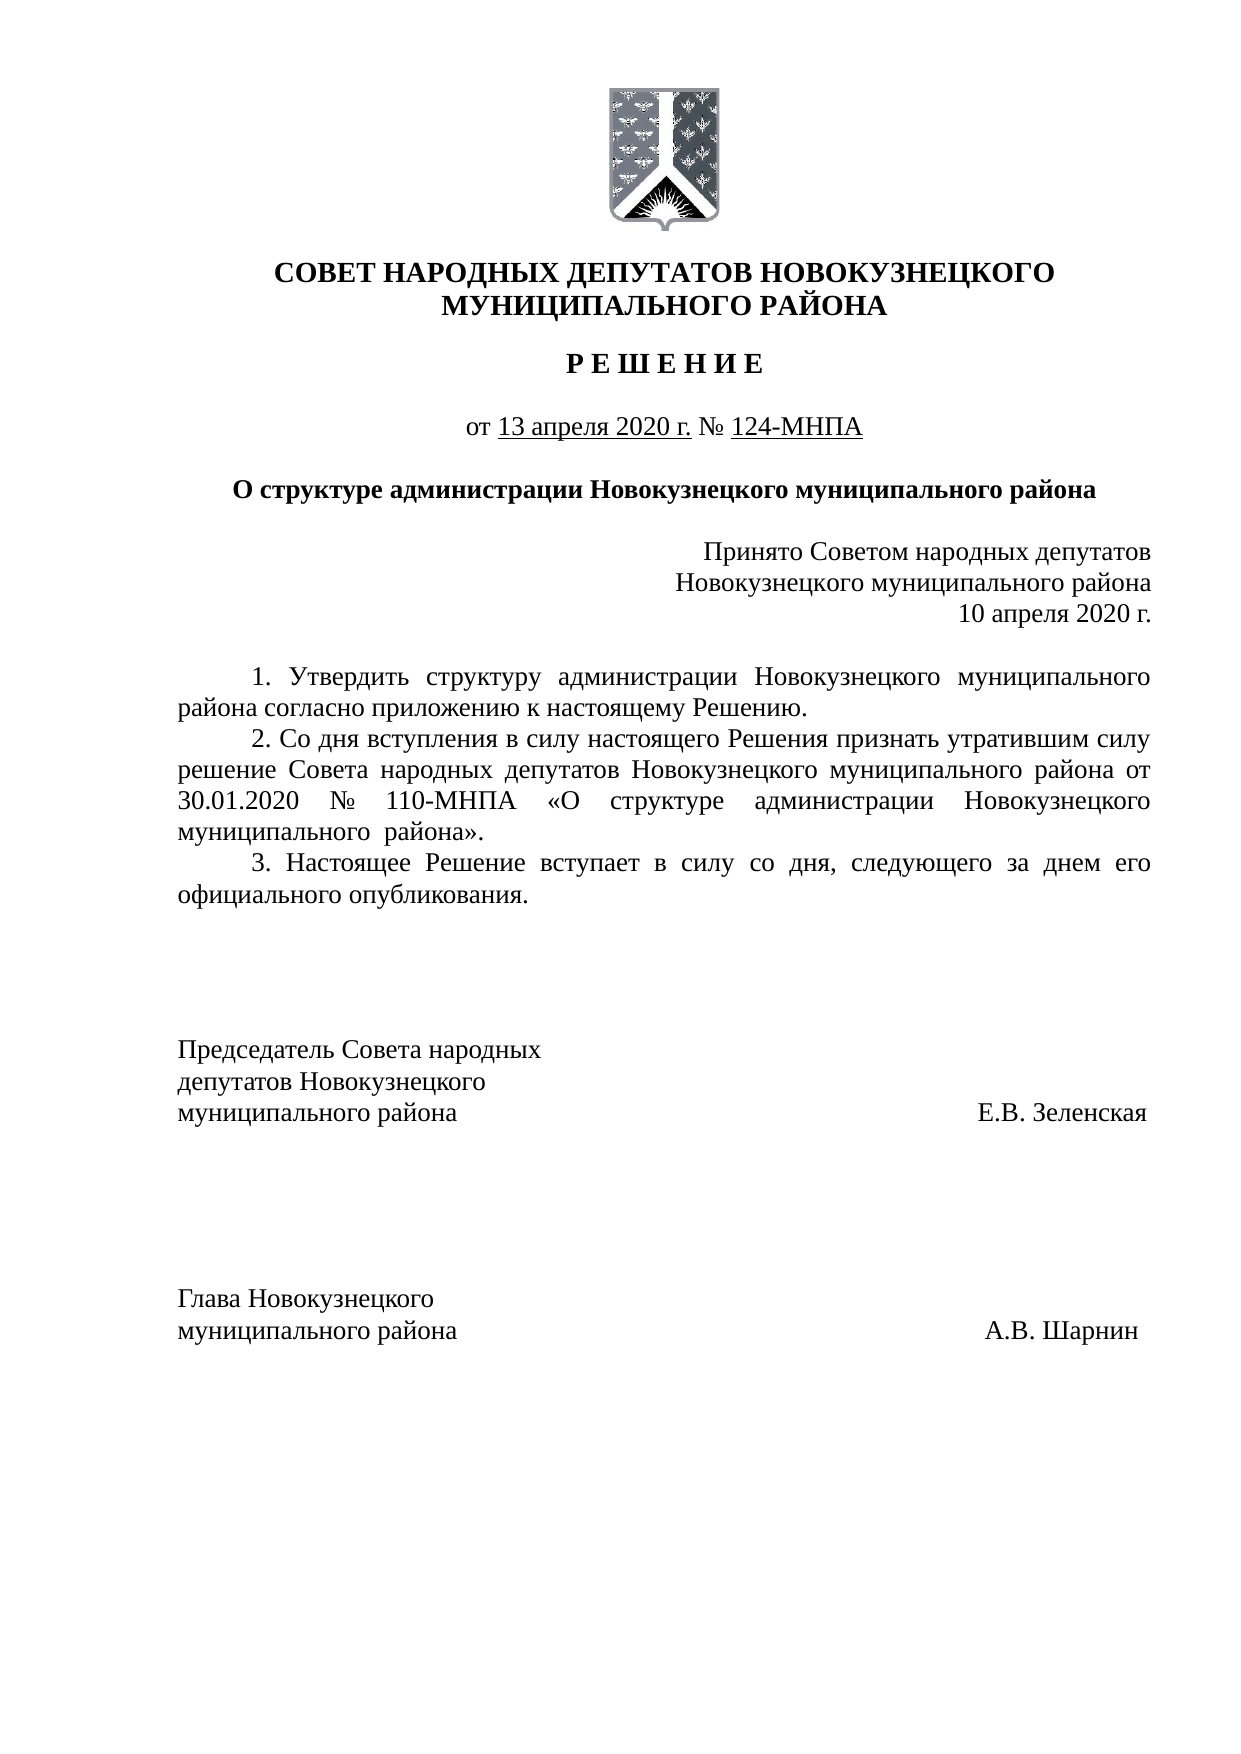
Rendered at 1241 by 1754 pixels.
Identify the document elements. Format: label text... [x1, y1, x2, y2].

text 10 апреля 2020 г. [177, 597, 1152, 628]
text Принято Советом народных депутатов [177, 535, 1152, 566]
text от 13 апреля 2020 г. № 124-МНПА [177, 411, 1152, 442]
text 2. Со дня вступления в силу настоящего Решения признать утратившим силу решение Совета народных депутатов Новокузнецкого муниципального района от 30.01.2020 № 110-МНПА «О структуре администрации Новокузнецкого муниципального района». [177, 722, 1152, 847]
text Р Е Ш Е Н И Е [177, 346, 1152, 379]
subtitle СОВЕТ НАРОДНЫХ ДЕПУТАТОВ НОВОКУЗНЕЦКОГО МУНИЦИПАЛЬНОГО РАЙОНА [177, 255, 1152, 322]
text Новокузнецкого муниципального района [177, 566, 1152, 597]
text муниципального района Е.В. Зеленская [177, 1096, 1152, 1127]
text муниципального района А.В. Шарнин [177, 1314, 1152, 1345]
text Глава Новокузнецкого [177, 1283, 1152, 1314]
text депутатов Новокузнецкого [177, 1064, 1152, 1096]
picture [609, 88, 720, 231]
text О структуре администрации Новокузнецкого муниципального района [177, 473, 1152, 504]
text 1. Утвердить структуру администрации Новокузнецкого муниципального района согласно приложению к настоящему Решению. [177, 660, 1152, 722]
text 3. Настоящее Решение вступает в силу со дня, следующего за днем его официального опубликования. [177, 847, 1152, 909]
text Председатель Совета народных [177, 1033, 1152, 1064]
